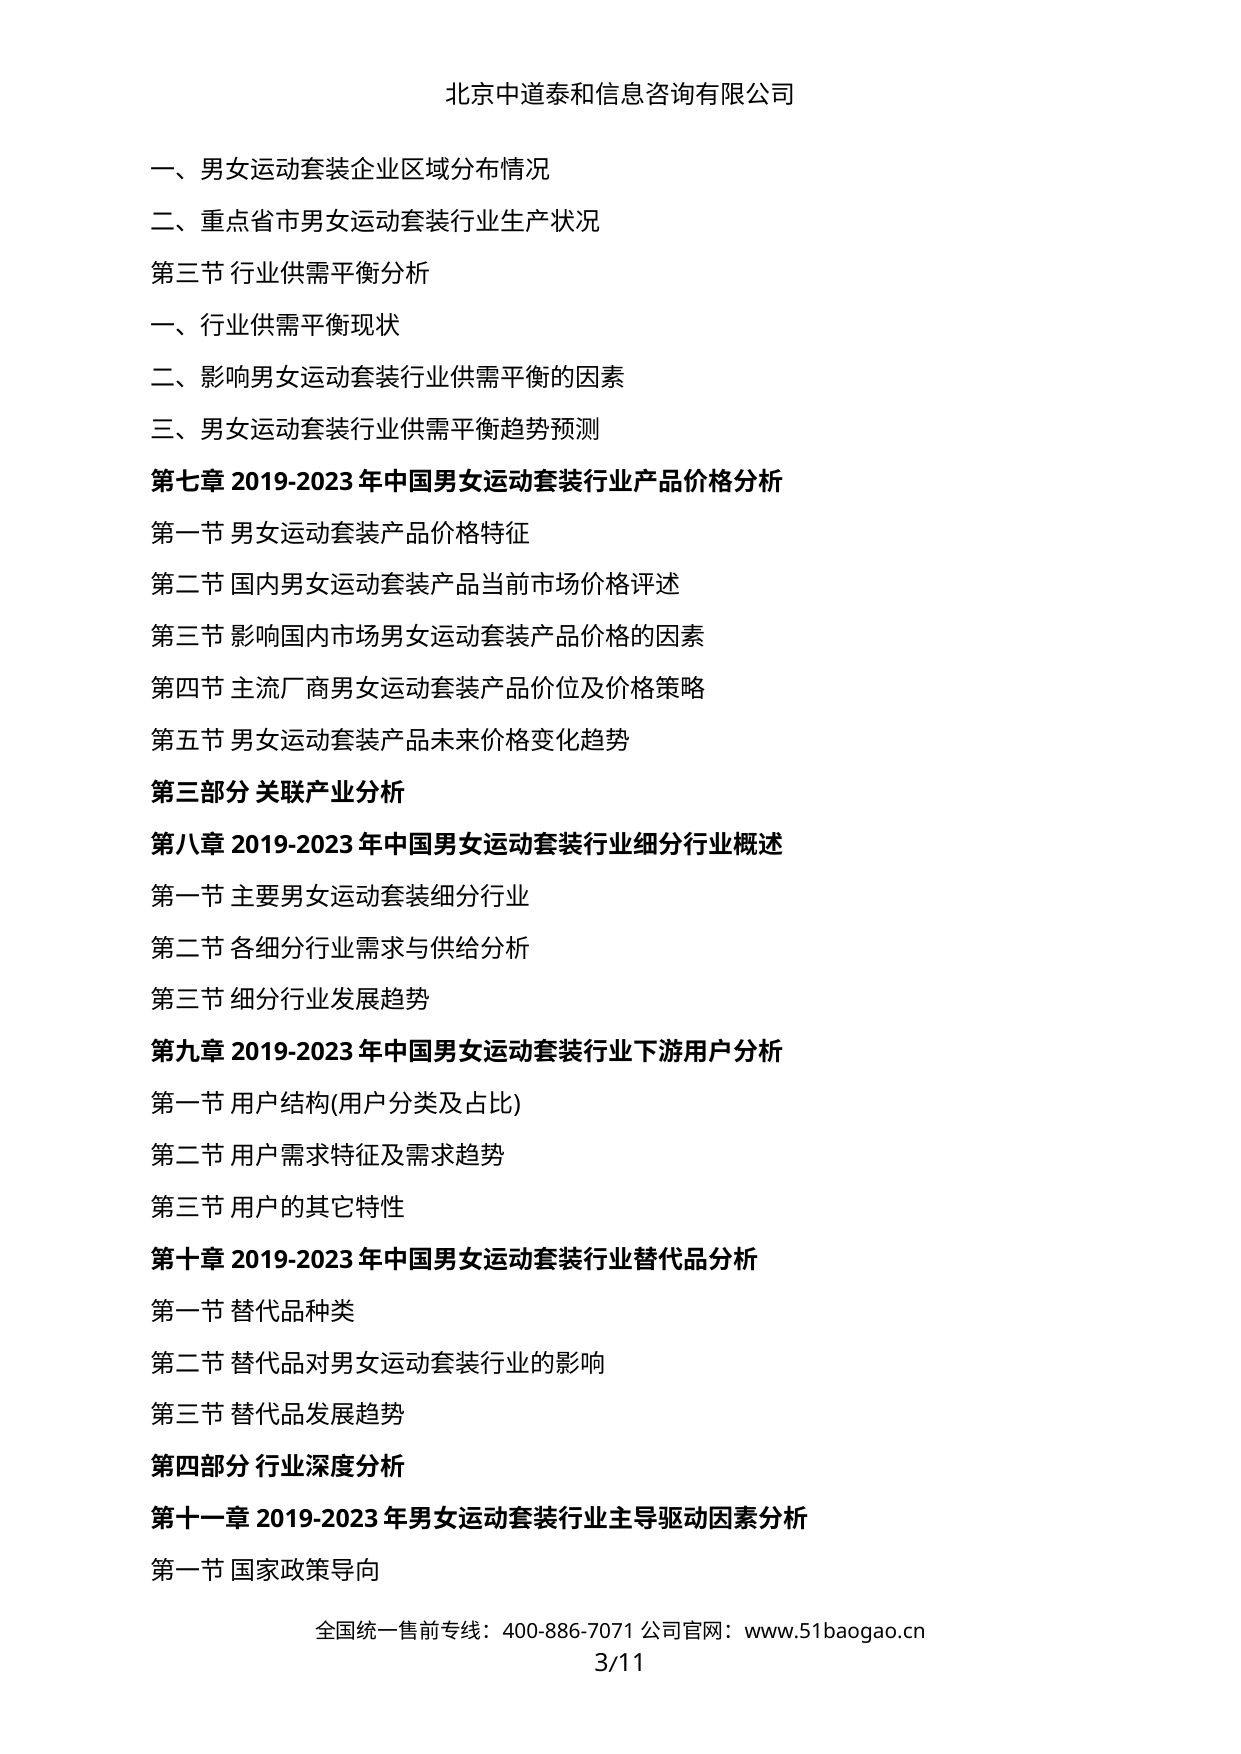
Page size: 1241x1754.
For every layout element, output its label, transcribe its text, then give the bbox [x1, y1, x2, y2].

text 二、重点省市男女运动套装行业生产状况 [150, 202, 1090, 238]
text 第三节 影响国内市场男女运动套装产品价格的因素 [150, 617, 1090, 653]
text 第二节 替代品对男女运动套装行业的影响 [150, 1343, 1090, 1379]
text 第八章 2019-2023年中国男女运动套装行业细分行业概述 [150, 824, 1090, 861]
text 二、影响男女运动套装行业供需平衡的因素 [150, 357, 1090, 394]
text 第一节 主要男女运动套装细分行业 [150, 876, 1090, 912]
text 第三部分 关联产业分析 [150, 772, 1090, 809]
text 第三节 行业供需平衡分析 [150, 254, 1090, 290]
text 第一节 替代品种类 [150, 1291, 1090, 1327]
text 第四部分 行业深度分析 [150, 1447, 1090, 1483]
text 第三节 替代品发展趋势 [150, 1395, 1090, 1431]
text 第二节 各细分行业需求与供给分析 [150, 928, 1090, 964]
text 第一节 国家政策导向 [150, 1551, 1090, 1587]
text 第五节 男女运动套装产品未来价格变化趋势 [150, 721, 1090, 757]
text 第一节 用户结构(用户分类及占比) [150, 1084, 1090, 1120]
text 一、行业供需平衡现状 [150, 306, 1090, 342]
text 第三节 细分行业发展趋势 [150, 980, 1090, 1016]
text 三、男女运动套装行业供需平衡趋势预测 [150, 409, 1090, 446]
text 第三节 用户的其它特性 [150, 1187, 1090, 1224]
text 一、男女运动套装企业区域分布情况 [150, 150, 1090, 186]
text 第二节 用户需求特征及需求趋势 [150, 1136, 1090, 1172]
text 第十章 2019-2023年中国男女运动套装行业替代品分析 [150, 1239, 1090, 1276]
text 第四节 主流厂商男女运动套装产品价位及价格策略 [150, 669, 1090, 705]
text 第二节 国内男女运动套装产品当前市场价格评述 [150, 565, 1090, 601]
text 第七章 2019-2023年中国男女运动套装行业产品价格分析 [150, 461, 1090, 497]
text 第九章 2019-2023年中国男女运动套装行业下游用户分析 [150, 1032, 1090, 1068]
text 第十一章 2019-2023年男女运动套装行业主导驱动因素分析 [150, 1499, 1090, 1535]
text 第一节 男女运动套装产品价格特征 [150, 513, 1090, 549]
